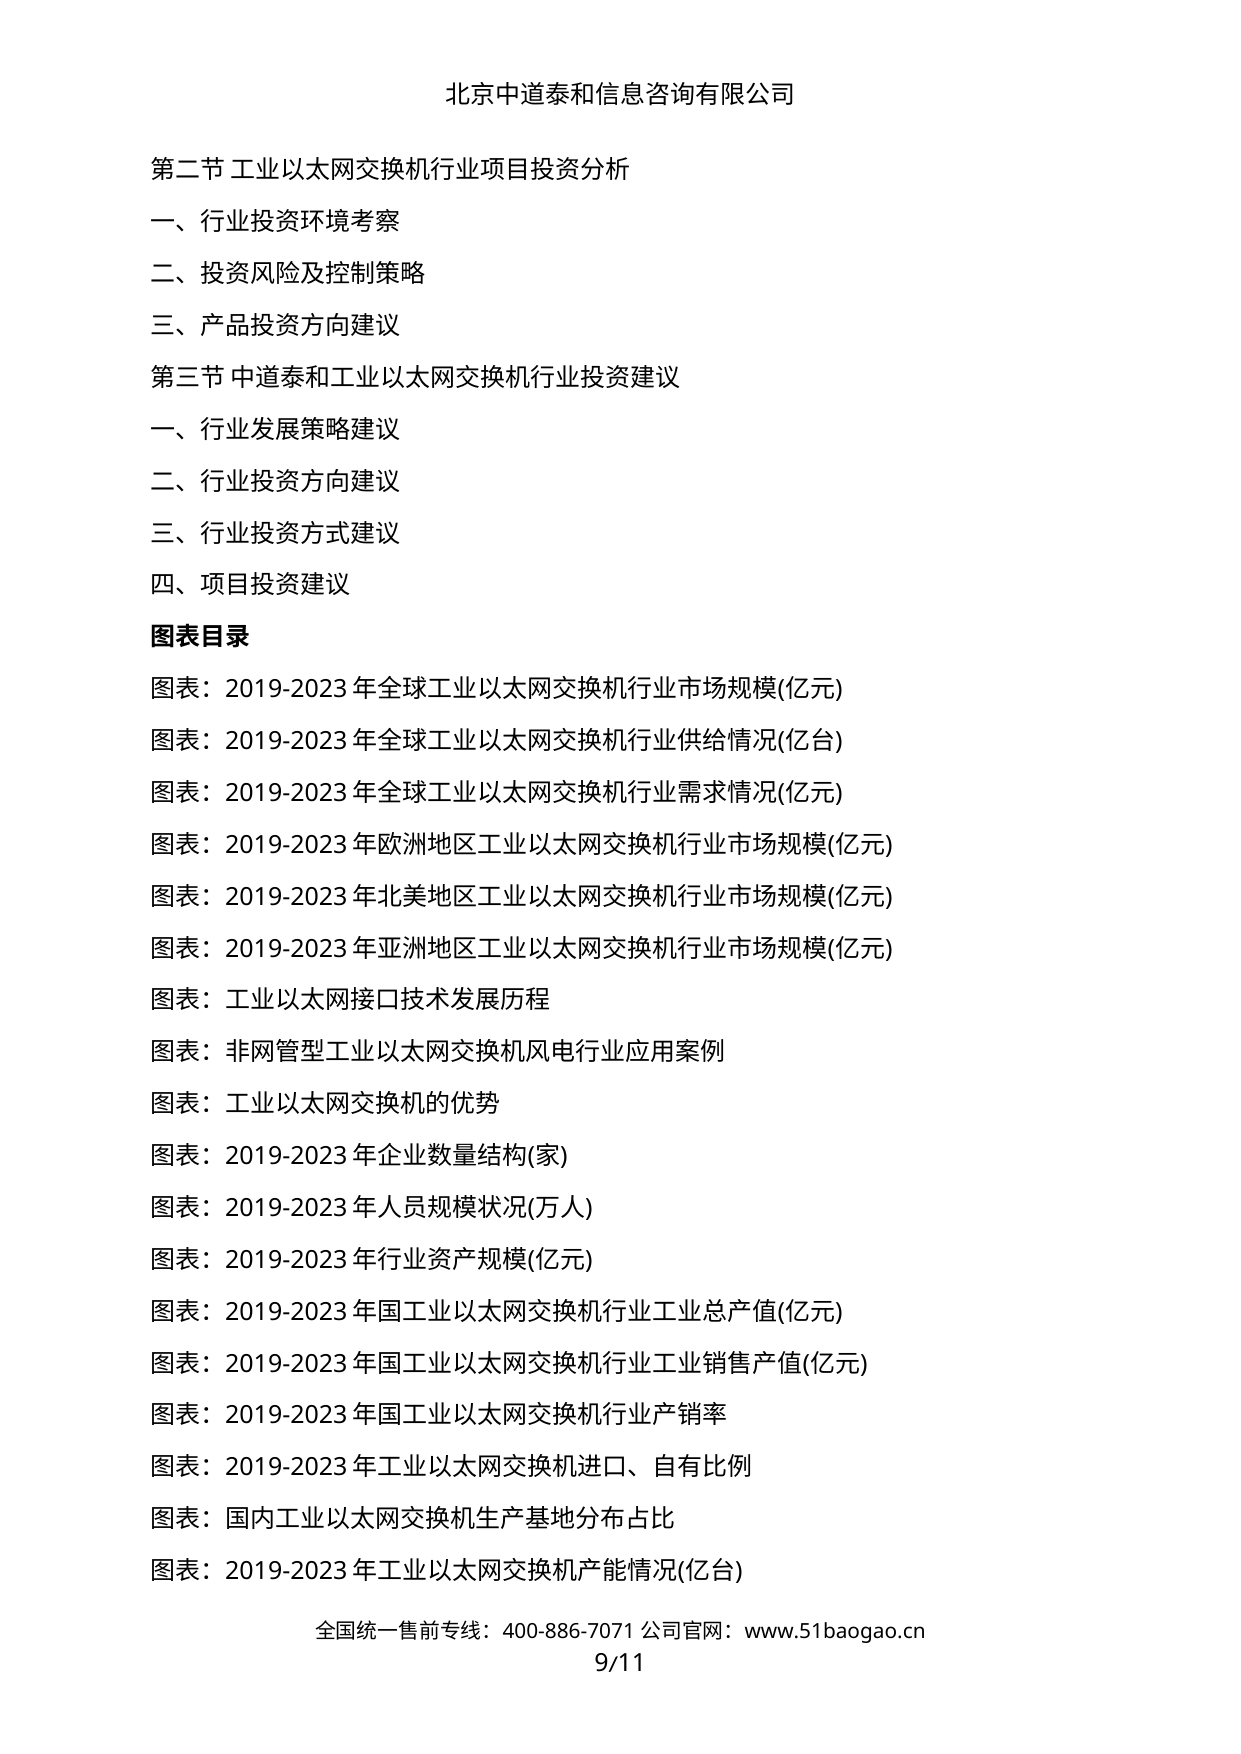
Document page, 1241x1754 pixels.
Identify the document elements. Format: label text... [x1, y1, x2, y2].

text 图表：2019-2023年企业数量结构(家) [150, 1136, 1090, 1172]
text 图表：2019-2023年工业以太网交换机进口、自有比例 [150, 1447, 1090, 1483]
text 图表：非网管型工业以太网交换机风电行业应用案例 [150, 1032, 1090, 1068]
text 四、项目投资建议 [150, 565, 1090, 601]
text 图表：2019-2023年全球工业以太网交换机行业需求情况(亿元) [150, 772, 1090, 809]
text 图表：2019-2023年国工业以太网交换机行业工业销售产值(亿元) [150, 1343, 1090, 1379]
text 图表：2019-2023年工业以太网交换机产能情况(亿台) [150, 1551, 1090, 1587]
text 图表：2019-2023年北美地区工业以太网交换机行业市场规模(亿元) [150, 876, 1090, 912]
text 图表：2019-2023年全球工业以太网交换机行业市场规模(亿元) [150, 669, 1090, 705]
text 图表：2019-2023年行业资产规模(亿元) [150, 1239, 1090, 1276]
text 图表：2019-2023年人员规模状况(万人) [150, 1187, 1090, 1224]
text 三、产品投资方向建议 [150, 306, 1090, 342]
text 图表：2019-2023年全球工业以太网交换机行业供给情况(亿台) [150, 721, 1090, 757]
text 二、投资风险及控制策略 [150, 254, 1090, 290]
text 图表目录 [150, 617, 1090, 653]
text 图表：2019-2023年国工业以太网交换机行业产销率 [150, 1395, 1090, 1431]
text 图表：2019-2023年国工业以太网交换机行业工业总产值(亿元) [150, 1291, 1090, 1327]
text 图表：国内工业以太网交换机生产基地分布占比 [150, 1499, 1090, 1535]
text 一、行业投资环境考察 [150, 202, 1090, 238]
text 图表：2019-2023年亚洲地区工业以太网交换机行业市场规模(亿元) [150, 928, 1090, 964]
text 图表：工业以太网交换机的优势 [150, 1084, 1090, 1120]
text 二、行业投资方向建议 [150, 461, 1090, 497]
text 第二节 工业以太网交换机行业项目投资分析 [150, 150, 1090, 186]
text 三、行业投资方式建议 [150, 513, 1090, 549]
text 一、行业发展策略建议 [150, 409, 1090, 446]
text 图表：2019-2023年欧洲地区工业以太网交换机行业市场规模(亿元) [150, 824, 1090, 861]
text 图表：工业以太网接口技术发展历程 [150, 980, 1090, 1016]
text 第三节 中道泰和工业以太网交换机行业投资建议 [150, 357, 1090, 394]
